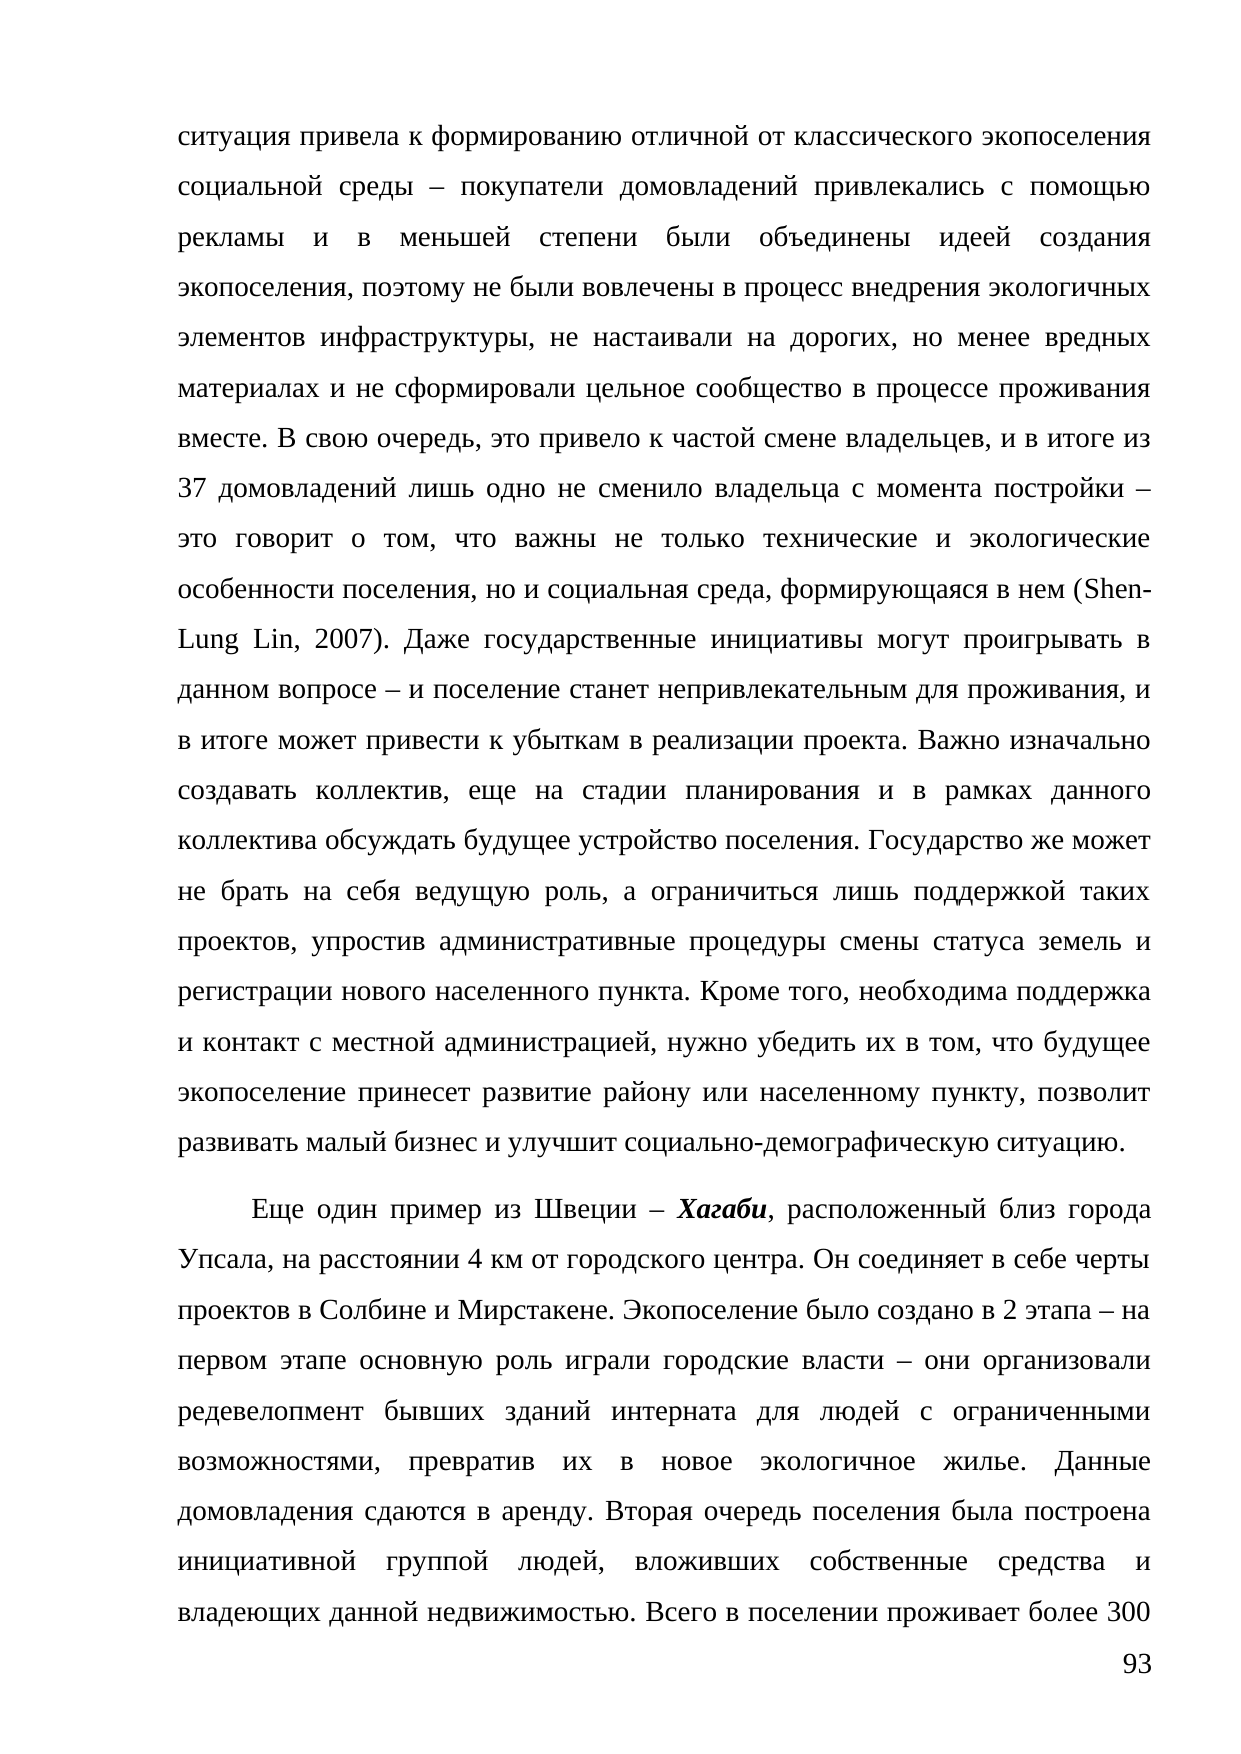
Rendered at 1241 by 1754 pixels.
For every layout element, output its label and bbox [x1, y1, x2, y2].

text [177, 1191, 1152, 1627]
text [177, 118, 1152, 1158]
